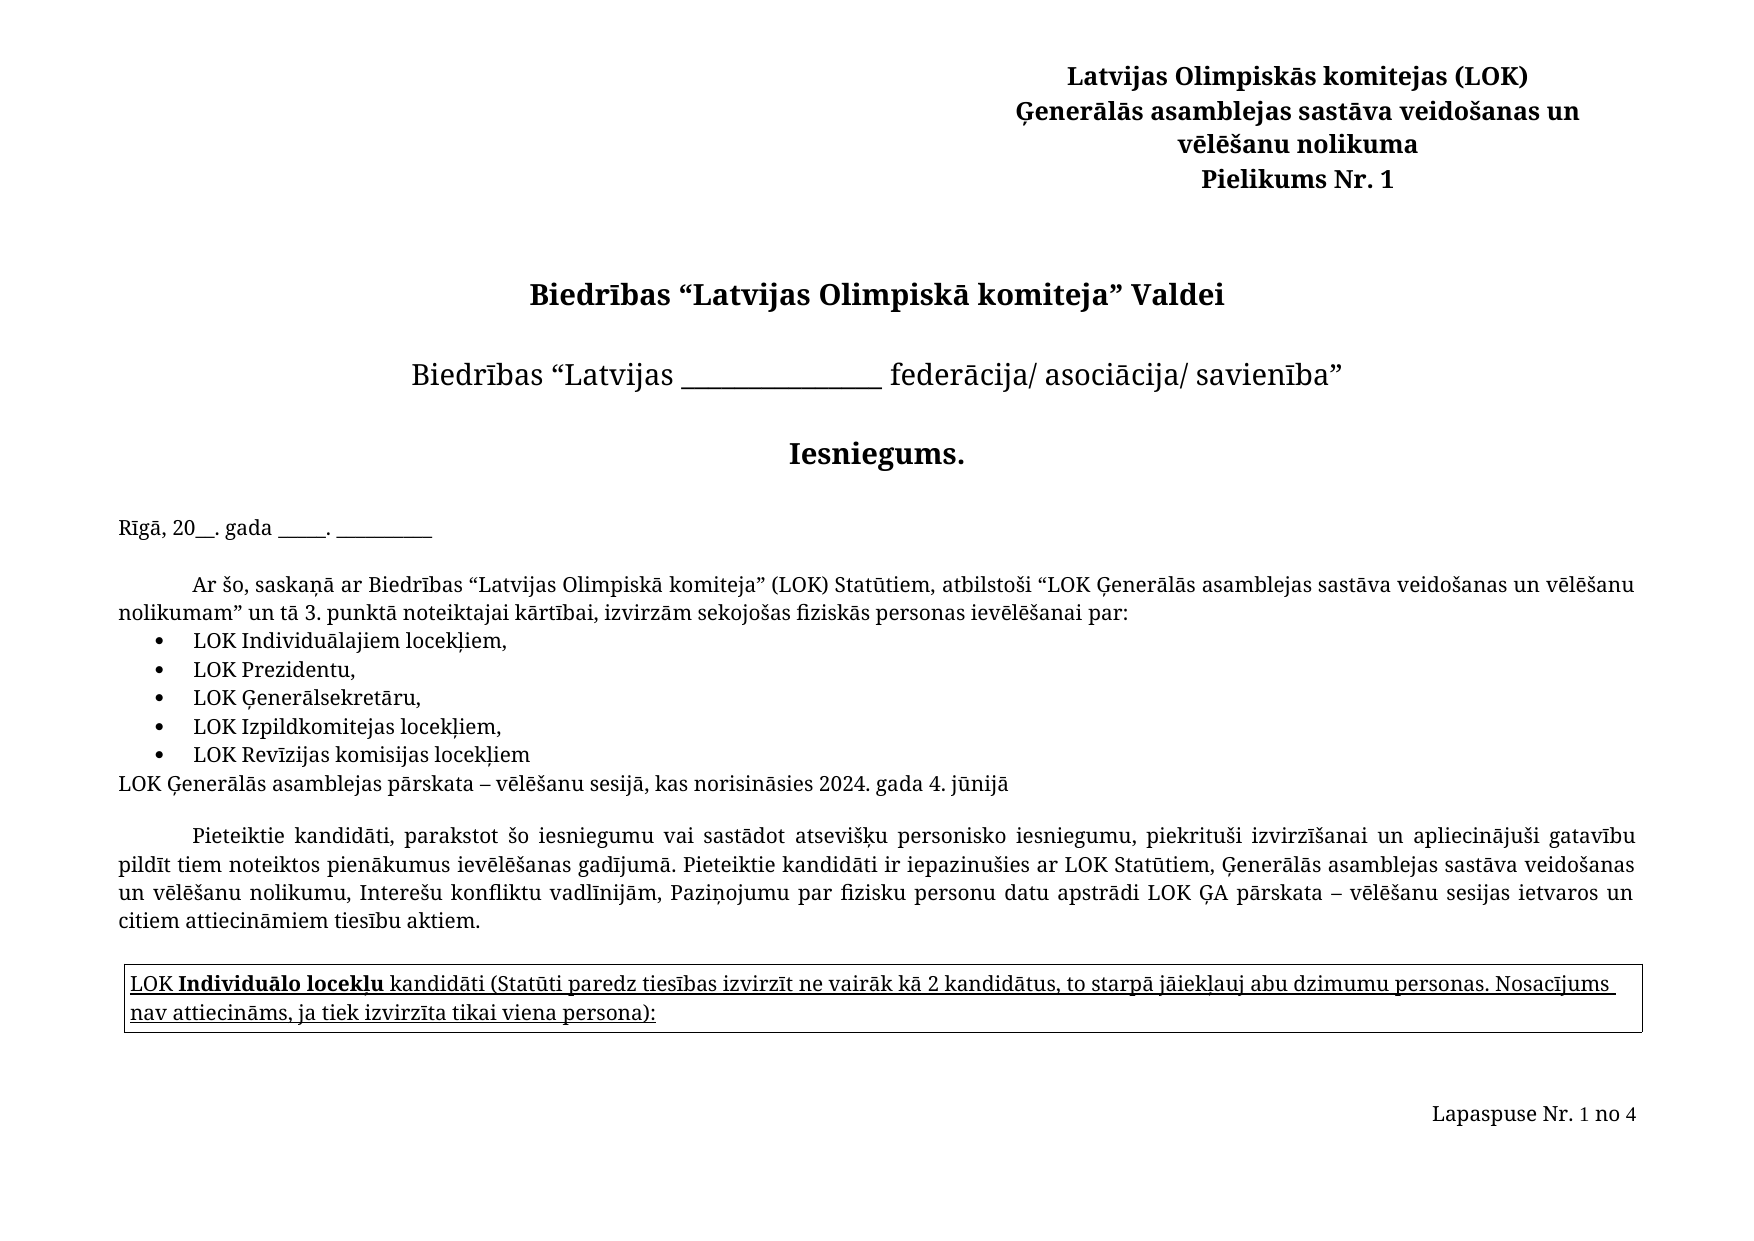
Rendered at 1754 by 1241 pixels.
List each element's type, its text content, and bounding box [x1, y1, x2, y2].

text Biedrības “Latvijas _______________ federācija/ asociācija/ savienība” [118, 354, 1636, 394]
table_header LOK Individuālo locekļu kandidāti (Statūti paredz tiesības izvirzīt ne vairāk kā 2 kandidātus, to starpā jāiekļauj abu dzimumu personas. Nosacījums nav attiecināms, ja tiek izvirzīta tikai viena persona): [125, 965, 1642, 1032]
list LOK Prezidentu, [156, 655, 1636, 683]
list LOK Ģenerālsekretāru, [156, 683, 1636, 712]
text Ar šo, saskaņā ar Biedrības “Latvijas Olimpiskā komiteja” (LOK) Statūtiem, atbilstoši “LOK Ģenerālās asamblejas sastāva veidošanas un vēlēšanu nolikumam” un tā 3. punktā noteiktajai kārtībai, izvirzām sekojošas fiziskās personas ievēlēšanai par: [118, 570, 1636, 627]
text Biedrības “Latvijas Olimpiskā komiteja” Valdei [118, 275, 1636, 314]
text LOK Ģenerālās asamblejas pārskata – vēlēšanu sesijā, kas norisināsies 2024. gada 4. jūnijā [118, 769, 1636, 797]
list LOK Izpildkomitejas locekļiem, [156, 712, 1636, 740]
list LOK Revīzijas komisijas locekļiem [156, 740, 1636, 769]
text Latvijas Olimpiskās komitejas (LOK) [960, 59, 1636, 93]
text Pieteiktie kandidāti, parakstot šo iesniegumu vai sastādot atsevišķu personisko iesniegumu, piekrituši izvirzīšanai un apliecinājuši gatavību pildīt tiem noteiktos pienākumus ievēlēšanas gadījumā. Pieteiktie kandidāti ir iepazinušies ar LOK Statūtiem, Ģenerālās asamblejas sastāva veidošanas un vēlēšanu nolikumu, Interešu konfliktu vadlīnijām, Paziņojumu par fizisku personu datu apstrādi LOK ĢA pārskata – vēlēšanu sesijas ietvaros un citiem attiecināmiem tiesību aktiem. [118, 821, 1636, 935]
text Rīgā, 20__. gada _____. __________ [118, 513, 1636, 541]
text Ģenerālās asamblejas sastāva veidošanas un vēlēšanu nolikuma [960, 93, 1636, 161]
list LOK Individuālajiem locekļiem, [156, 627, 1636, 655]
text Iesniegums. [118, 433, 1636, 473]
text Pielikums Nr. 1 [960, 161, 1636, 195]
